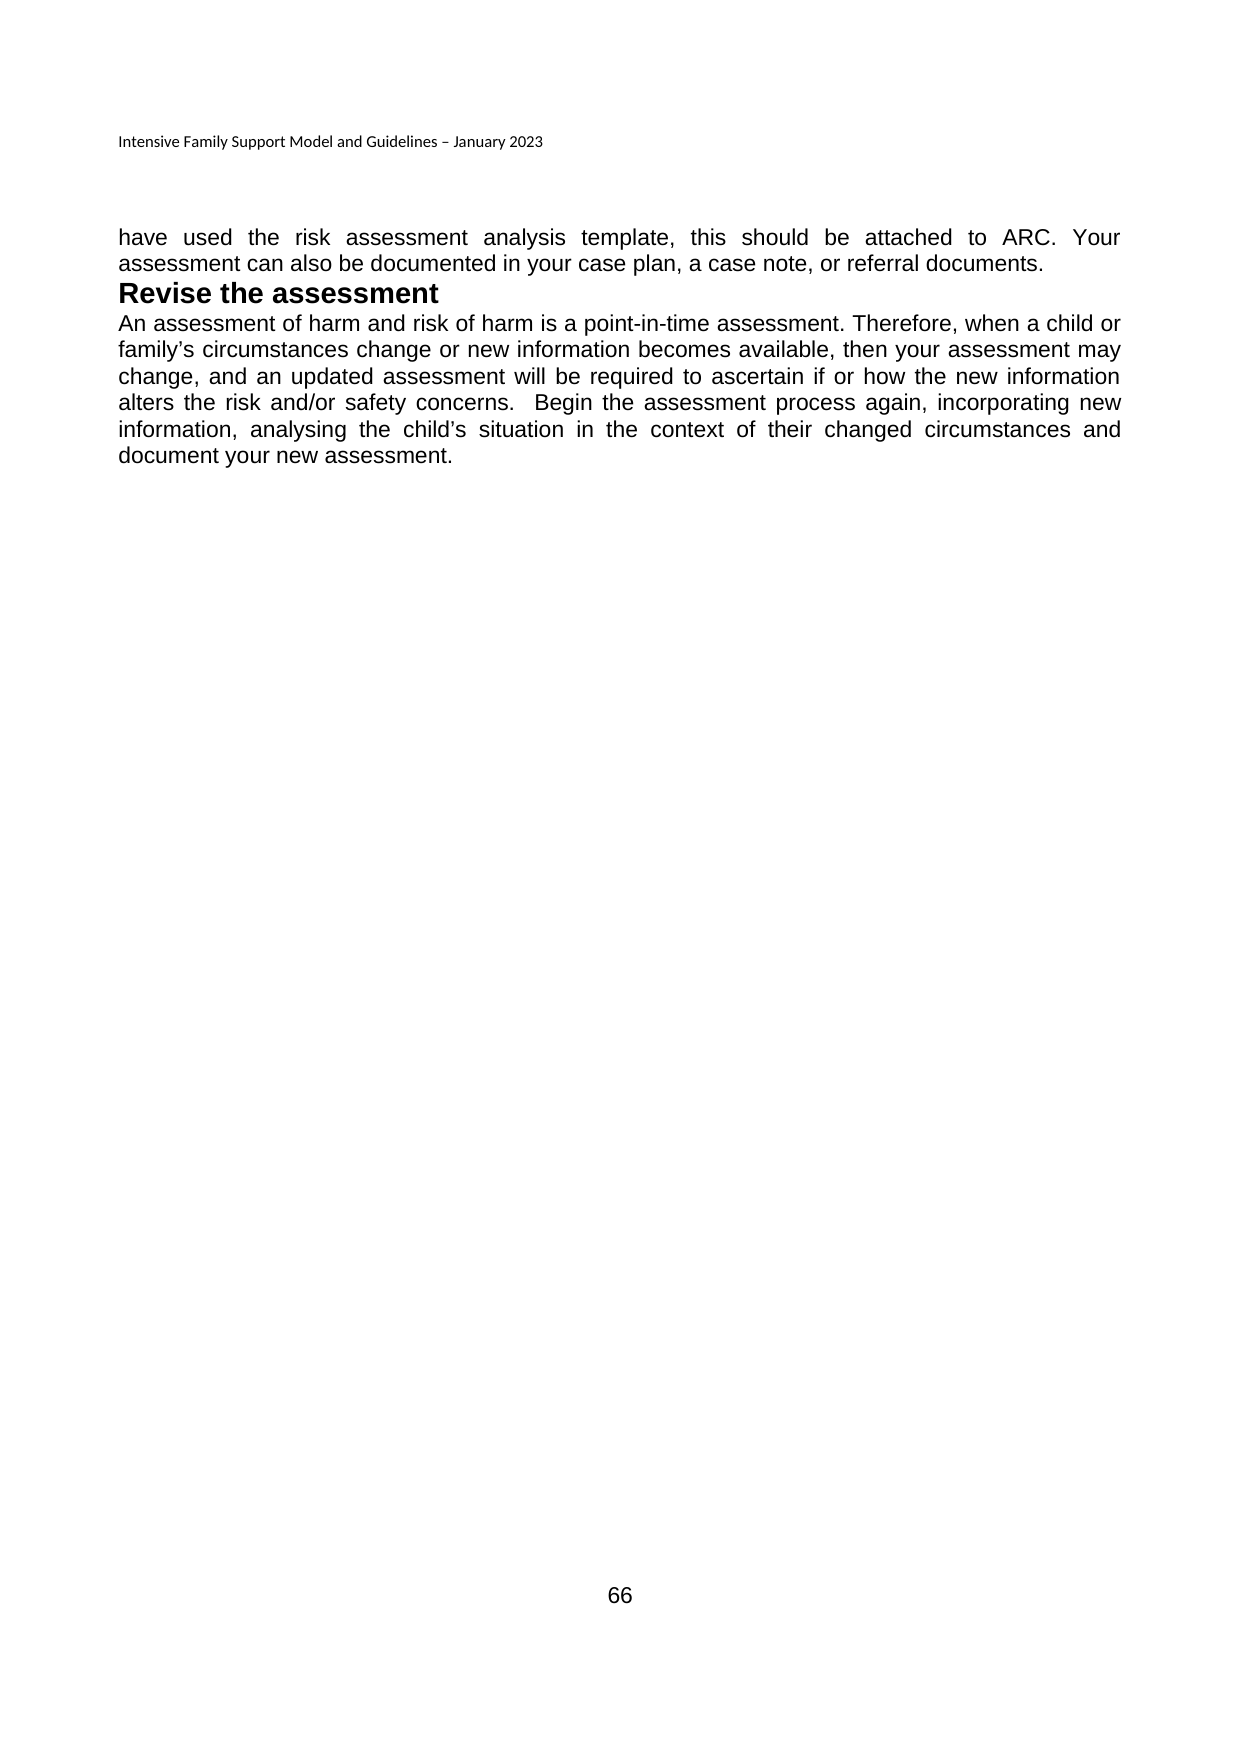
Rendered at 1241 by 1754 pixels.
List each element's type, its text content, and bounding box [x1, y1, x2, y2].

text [118, 224, 1122, 277]
text An assessment of harm and risk of harm is a point-in-time assessment. Therefore, when a child or family’s circumstances change or new information becomes available, then your assessment may change, and an updated assessment will be required to ascertain if or how the new information alters the risk and/or safety concerns. Begin the assessment process again, incorporating new information, analysing the child’s situation in the context of their changed circumstances and document your new assessment. [118, 310, 1122, 468]
text Revise the assessment [118, 277, 1122, 310]
